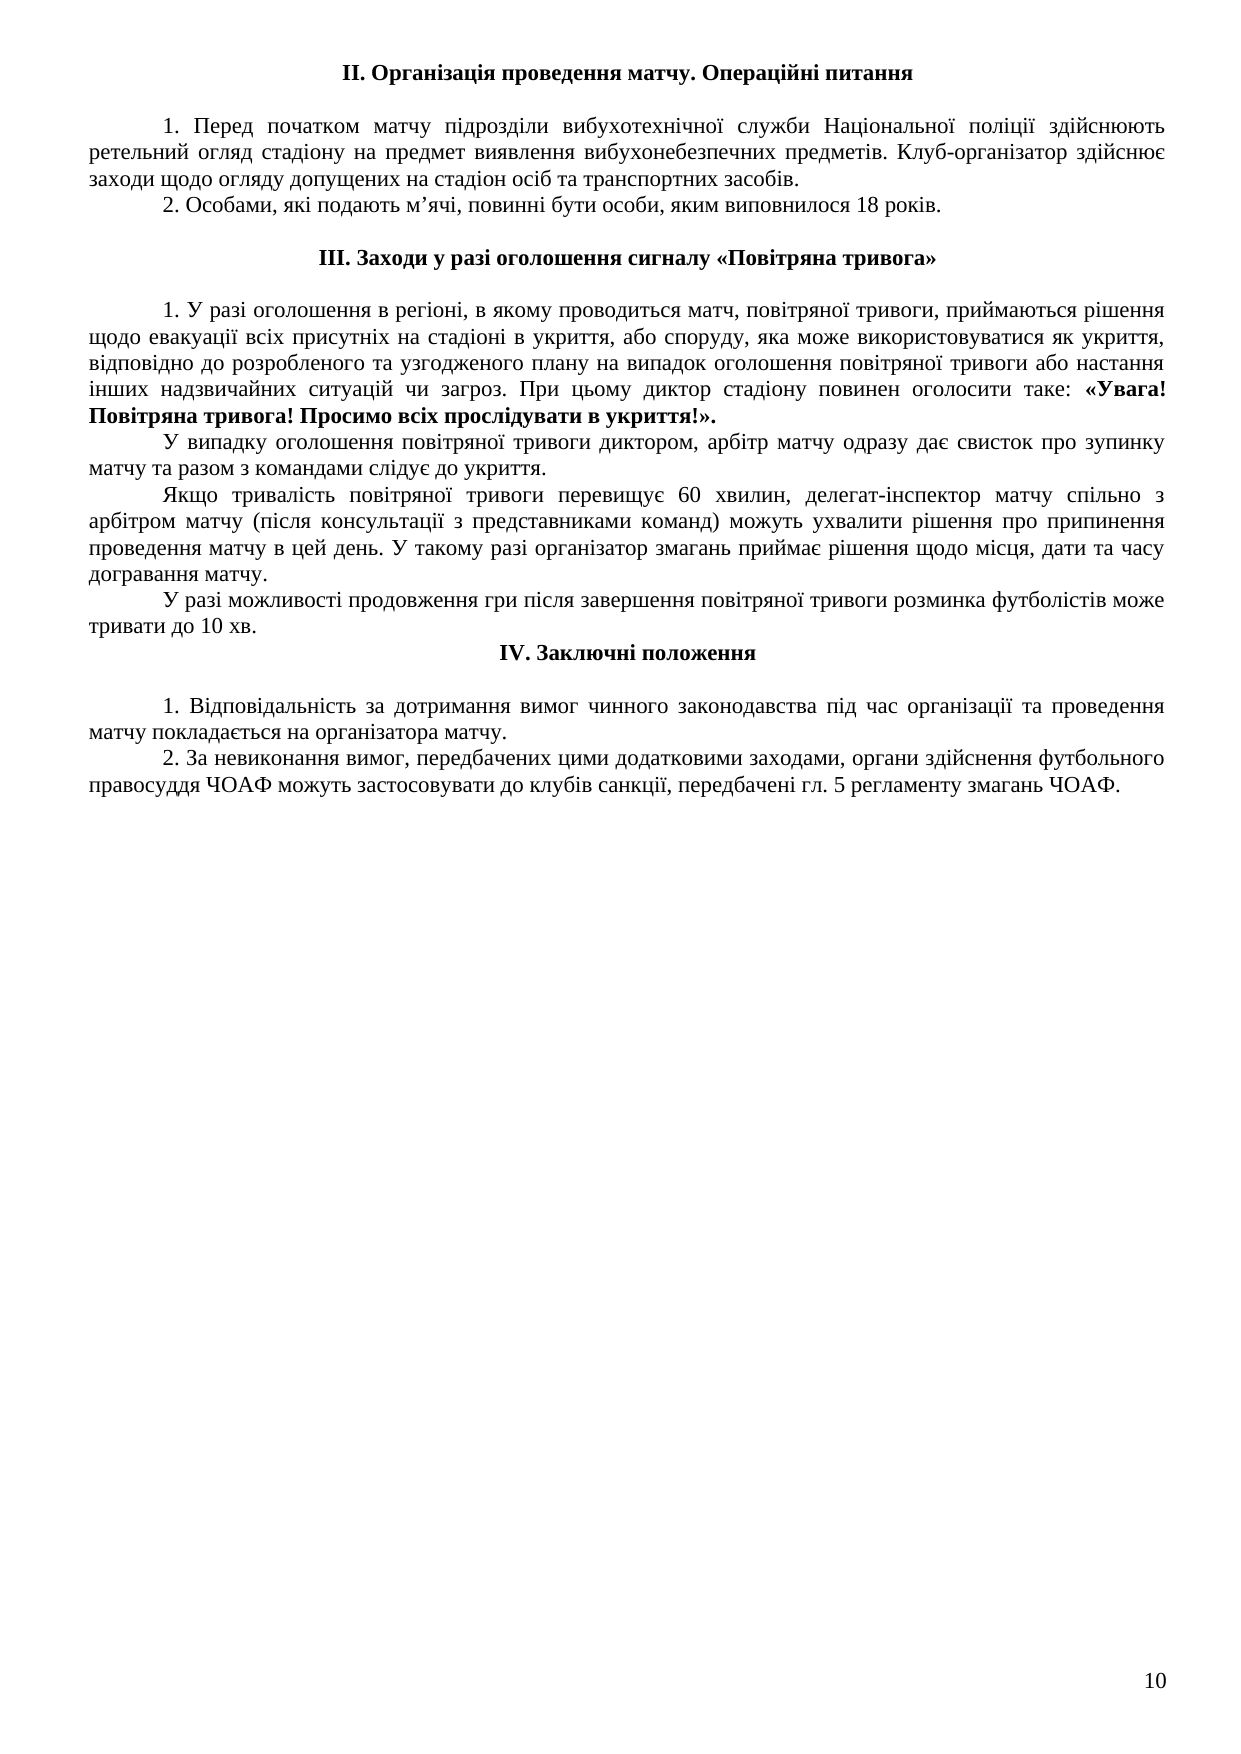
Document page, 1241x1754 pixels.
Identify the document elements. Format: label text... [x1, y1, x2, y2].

text IV. Заключні положення [89, 639, 1167, 665]
text 10 [89, 1667, 1167, 1693]
text У разі можливості продовження гри після завершення повітряної тривоги розминка футболістів може тривати до 10 хв. [89, 586, 1167, 639]
text У випадку оголошення повітряної тривоги диктором, арбітр матчу одразу дає свисток про зупинку матчу та разом з командами слідує до укриття. [89, 428, 1167, 481]
text II. Організація проведення матчу. Операційні питання [89, 59, 1167, 86]
text 1. Перед початком матчу підрозділи вибухотехнічної служби Національної поліції здійснюють ретельний огляд стадіону на предмет виявлення вибухонебезпечних предметів. Клуб-організатор здійснює заходи щодо огляду допущених на стадіон осіб та транспортних засобів. [89, 112, 1167, 191]
text 2. За невиконання вимог, передбачених цими додатковими заходами, органи здійснення футбольного правосуддя ЧОАФ можуть застосовувати до клубів санкції, передбачені гл. 5 регламенту змагань ЧОАФ. [89, 744, 1167, 797]
text Якщо тривалість повітряної тривоги перевищує 60 хвилин, делегат-інспектор матчу спільно з арбітром матчу (після консультації з представниками команд) можуть ухвалити рішення про припинення проведення матчу в цей день. У такому разі організатор змагань приймає рішення щодо місця, дати та часу догравання матчу. [89, 481, 1167, 586]
text 1. У разі оголошення в регіоні, в якому проводиться матч, повітряної тривоги, приймаються рішення щодо евакуації всіх присутніх на стадіоні в укриття, або споруду, яка може використовуватися як укриття, відповідно до розробленого та узгодженого плану на випадок оголошення повітряної тривоги або настання інших надзвичайних ситуацій чи загроз. При цьому диктор стадіону повинен оголосити таке: «Увага! Повітряна тривога! Просимо всіх прослідувати в укриття!». [89, 296, 1167, 428]
text 2. Особами, які подають м’ячі, повинні бути особи, яким виповнилося 18 років. [89, 191, 1167, 217]
text ІІІ. Заходи у разі оголошення сигналу «Повітряна тривога» [89, 244, 1167, 270]
text 1. Відповідальність за дотримання вимог чинного законодавства під час організації та проведення матчу покладається на організатора матчу. [89, 692, 1167, 744]
